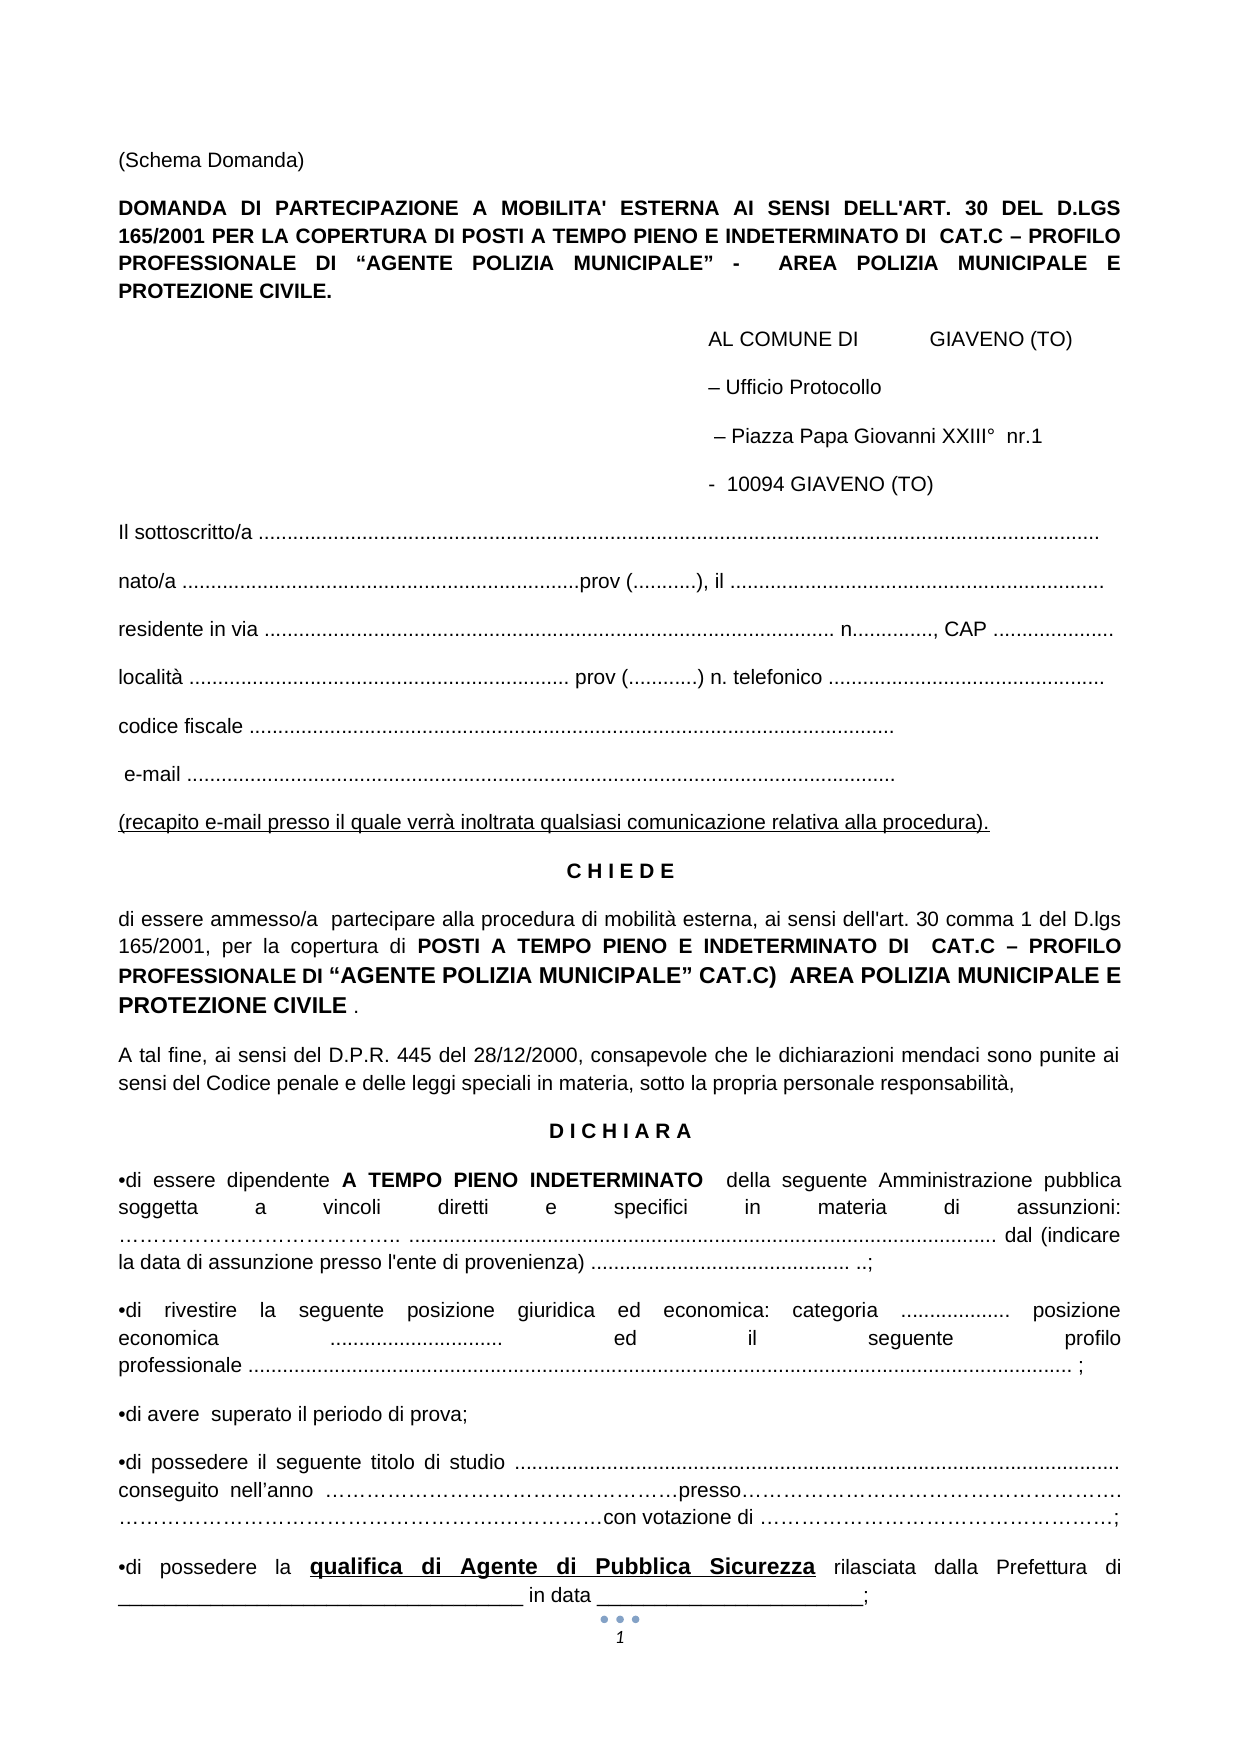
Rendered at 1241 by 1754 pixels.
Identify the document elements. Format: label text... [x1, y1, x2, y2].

text nato/a .....................................................................prov (...........), il ................................................................. [118, 568, 1122, 592]
text AL COMUNE DI GIAVENO (TO) [634, 327, 1122, 351]
text •di possedere il seguente titolo di studio ......................................................................................................... conseguito nell’anno ……………………………………………presso………………………………………………. ……………………………………………….……………con votazione di ……………………………………………; [118, 1450, 1122, 1529]
text località .................................................................. prov (............) n. telefonico ................................................ [118, 665, 1122, 689]
text •di avere superato il periodo di prova; [118, 1402, 1122, 1426]
text e-mail ........................................................................................................................... [118, 762, 1122, 786]
text •di rivestire la seguente posizione giuridica ed economica: categoria ................... posizione economica .............................. ed il seguente profilo professionale ............................................................................................................................................... ; [118, 1298, 1122, 1377]
text di essere ammesso/a partecipare alla procedura di mobilità esterna, ai sensi dell'art. 30 comma 1 del D.lgs 165/2001, per la copertura di POSTI A TEMPO PIENO E INDETERMINATO DI CAT.C – PROFILO PROFESSIONALE DI “AGENTE POLIZIA MUNICIPALE” CAT.C) AREA POLIZIA MUNICIPALE E PROTEZIONE CIVILE . [118, 907, 1122, 1019]
text D I C H I A R A [118, 1119, 1122, 1143]
text C H I E D E [118, 858, 1122, 882]
text codice fiscale ................................................................................................................ [118, 713, 1122, 737]
text A tal fine, ai sensi del D.P.R. 445 del 28/12/2000, consapevole che le dichiarazioni mendaci sono punite ai sensi del Codice penale e delle leggi speciali in materia, sotto la propria personale responsabilità, [118, 1043, 1122, 1095]
text Il sottoscritto/a .................................................................................................................................................. [118, 520, 1122, 544]
text residente in via ................................................................................................... n.............., CAP ..................... [118, 617, 1122, 641]
text DOMANDA DI PARTECIPAZIONE A MOBILITA' ESTERNA AI SENSI DELL'ART. 30 DEL D.LGS 165/2001 PER LA COPERTURA DI POSTI A TEMPO PIENO E INDETERMINATO DI CAT.C – PROFILO PROFESSIONALE DI “AGENTE POLIZIA MUNICIPALE” - AREA POLIZIA MUNICIPALE E PROTEZIONE CIVILE. [118, 196, 1122, 302]
text – Piazza Papa Giovanni XXIII° nr.1 [708, 423, 1122, 447]
text – Ufficio Protocollo [634, 375, 1122, 399]
text (recapito e-mail presso il quale verrà inoltrata qualsiasi comunicazione relativa alla procedura). [118, 810, 1122, 834]
text (Schema Domanda) [118, 148, 1122, 172]
text •di possedere la qualifica di Agente di Pubblica Sicurezza rilasciata dalla Prefettura di ___________________________________ in data _______________________; [118, 1553, 1122, 1607]
text - 10094 GIAVENO (TO) [634, 472, 1122, 496]
text •di essere dipendente A TEMPO PIENO INDETERMINATO della seguente Amministrazione pubblica soggetta a vincoli diretti e specifici in materia di assunzioni: ………………………………….. ...................................................................................................... dal (indicare la data di assunzione presso l'ente di provenienza) ............................................. ..; [118, 1167, 1122, 1274]
